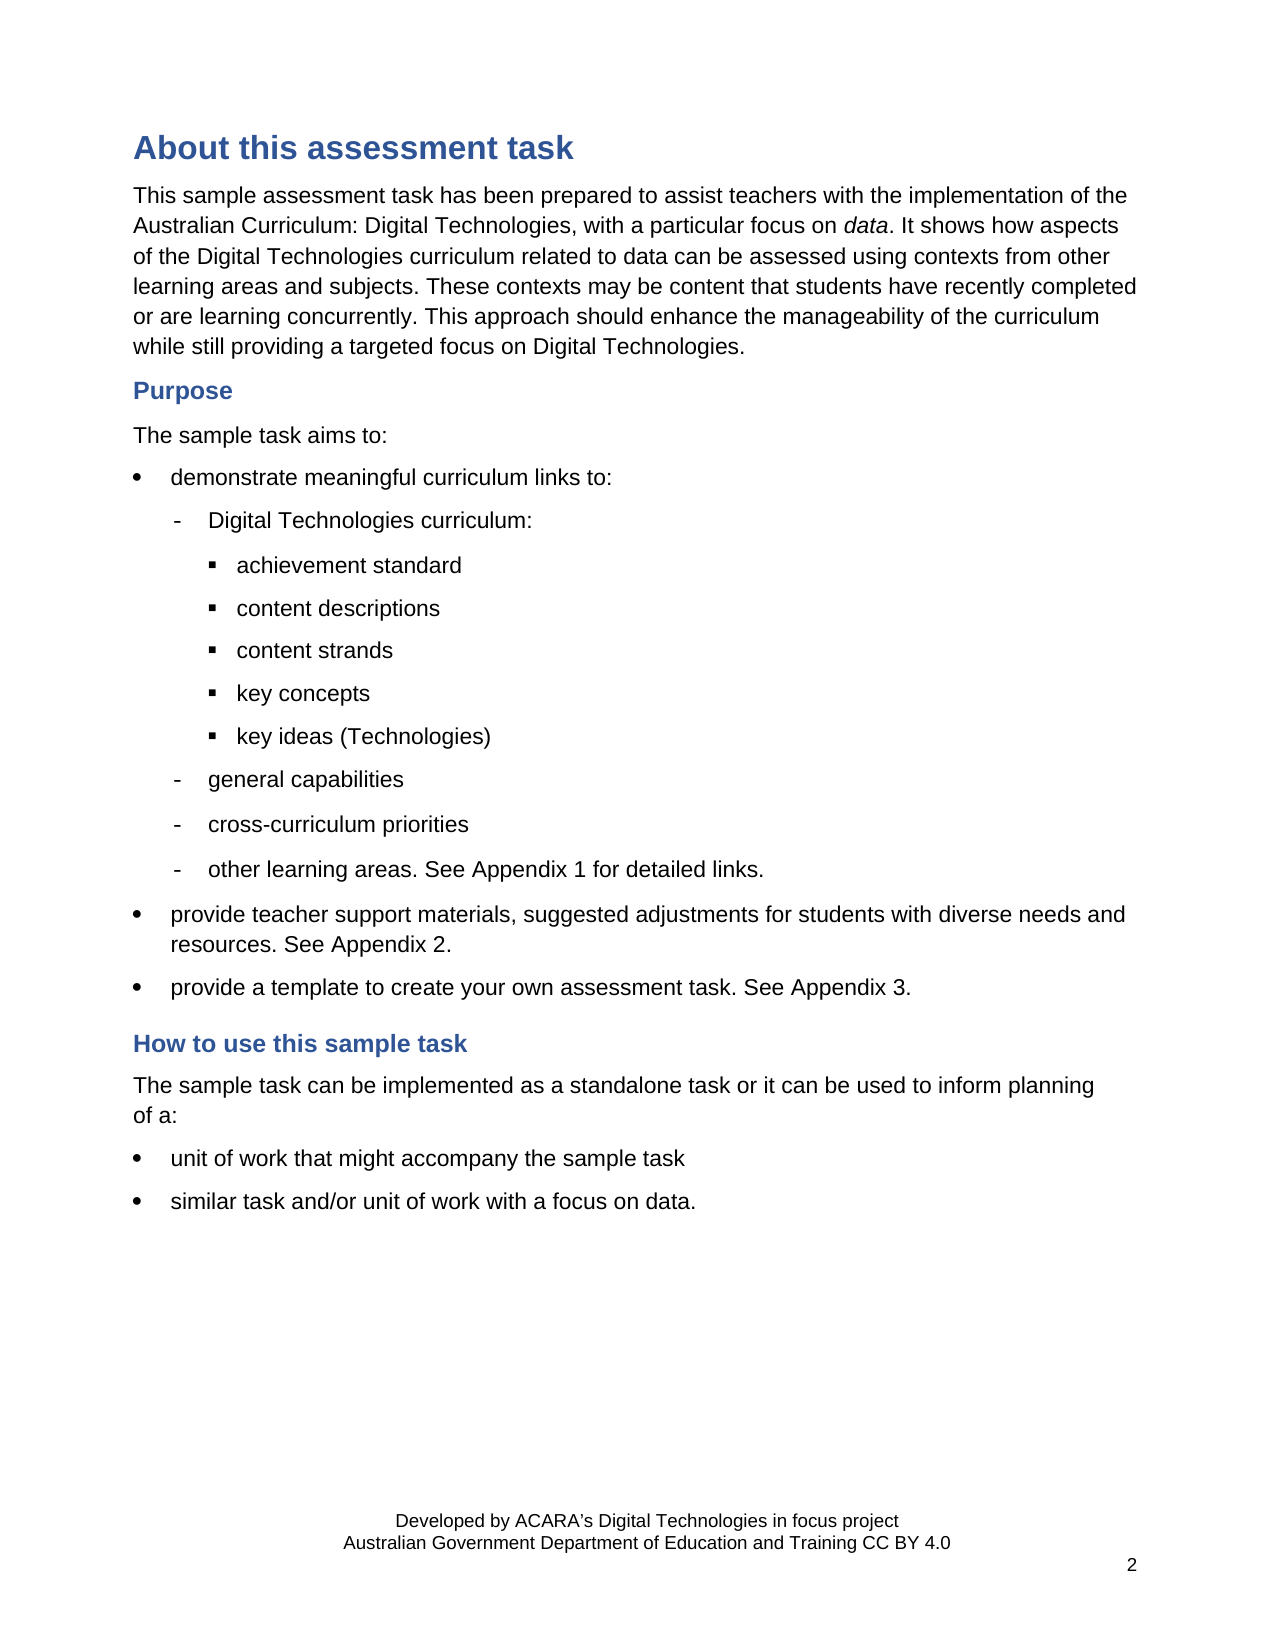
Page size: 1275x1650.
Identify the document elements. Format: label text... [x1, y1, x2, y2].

list similar task and/or unit of work with a focus on data. [133, 1188, 1137, 1214]
list achievement standard [207, 552, 1137, 578]
list content strands [207, 637, 1137, 664]
list key concepts [207, 680, 1137, 706]
list Digital Technologies curriculum: [170, 507, 1137, 535]
list provide a template to create your own assessment task. See Appendix 3. [133, 973, 1137, 1000]
text This sample assessment task has been prepared to assist teachers with the implementation of the Australian Curriculum: Digital Technologies, with a particular focus on data. It shows how aspects of the Digital Technologies curriculum related to data can be assessed using contexts from other learning areas and subjects. These contexts may be content that students have recently completed or are learning concurrently. This approach should enhance the manageability of the curriculum while still providing a targeted focus on Digital Technologies. [133, 182, 1137, 360]
text The sample task aims to: [133, 422, 1137, 448]
list other learning areas. See Appendix 1 for detailed links. [170, 856, 1137, 884]
list general capabilities [170, 766, 1137, 794]
list cross-curriculum priorities [170, 811, 1137, 839]
text About this assessment task [133, 128, 1137, 167]
text The sample task can be implemented as a standalone task or it can be used to inform planning of a: [133, 1072, 1107, 1129]
list provide teacher support materials, suggested adjustments for students with diverse needs and resources. See Appendix 2. [133, 901, 1137, 957]
text Purpose [133, 376, 1137, 405]
list demonstrate meaningful curriculum links to: [133, 464, 1137, 491]
list content descriptions [207, 595, 1137, 621]
text How to use this sample task [133, 1029, 1137, 1057]
list key ideas (Technologies) [207, 723, 1137, 749]
list unit of work that might accompany the sample task [133, 1145, 1137, 1171]
